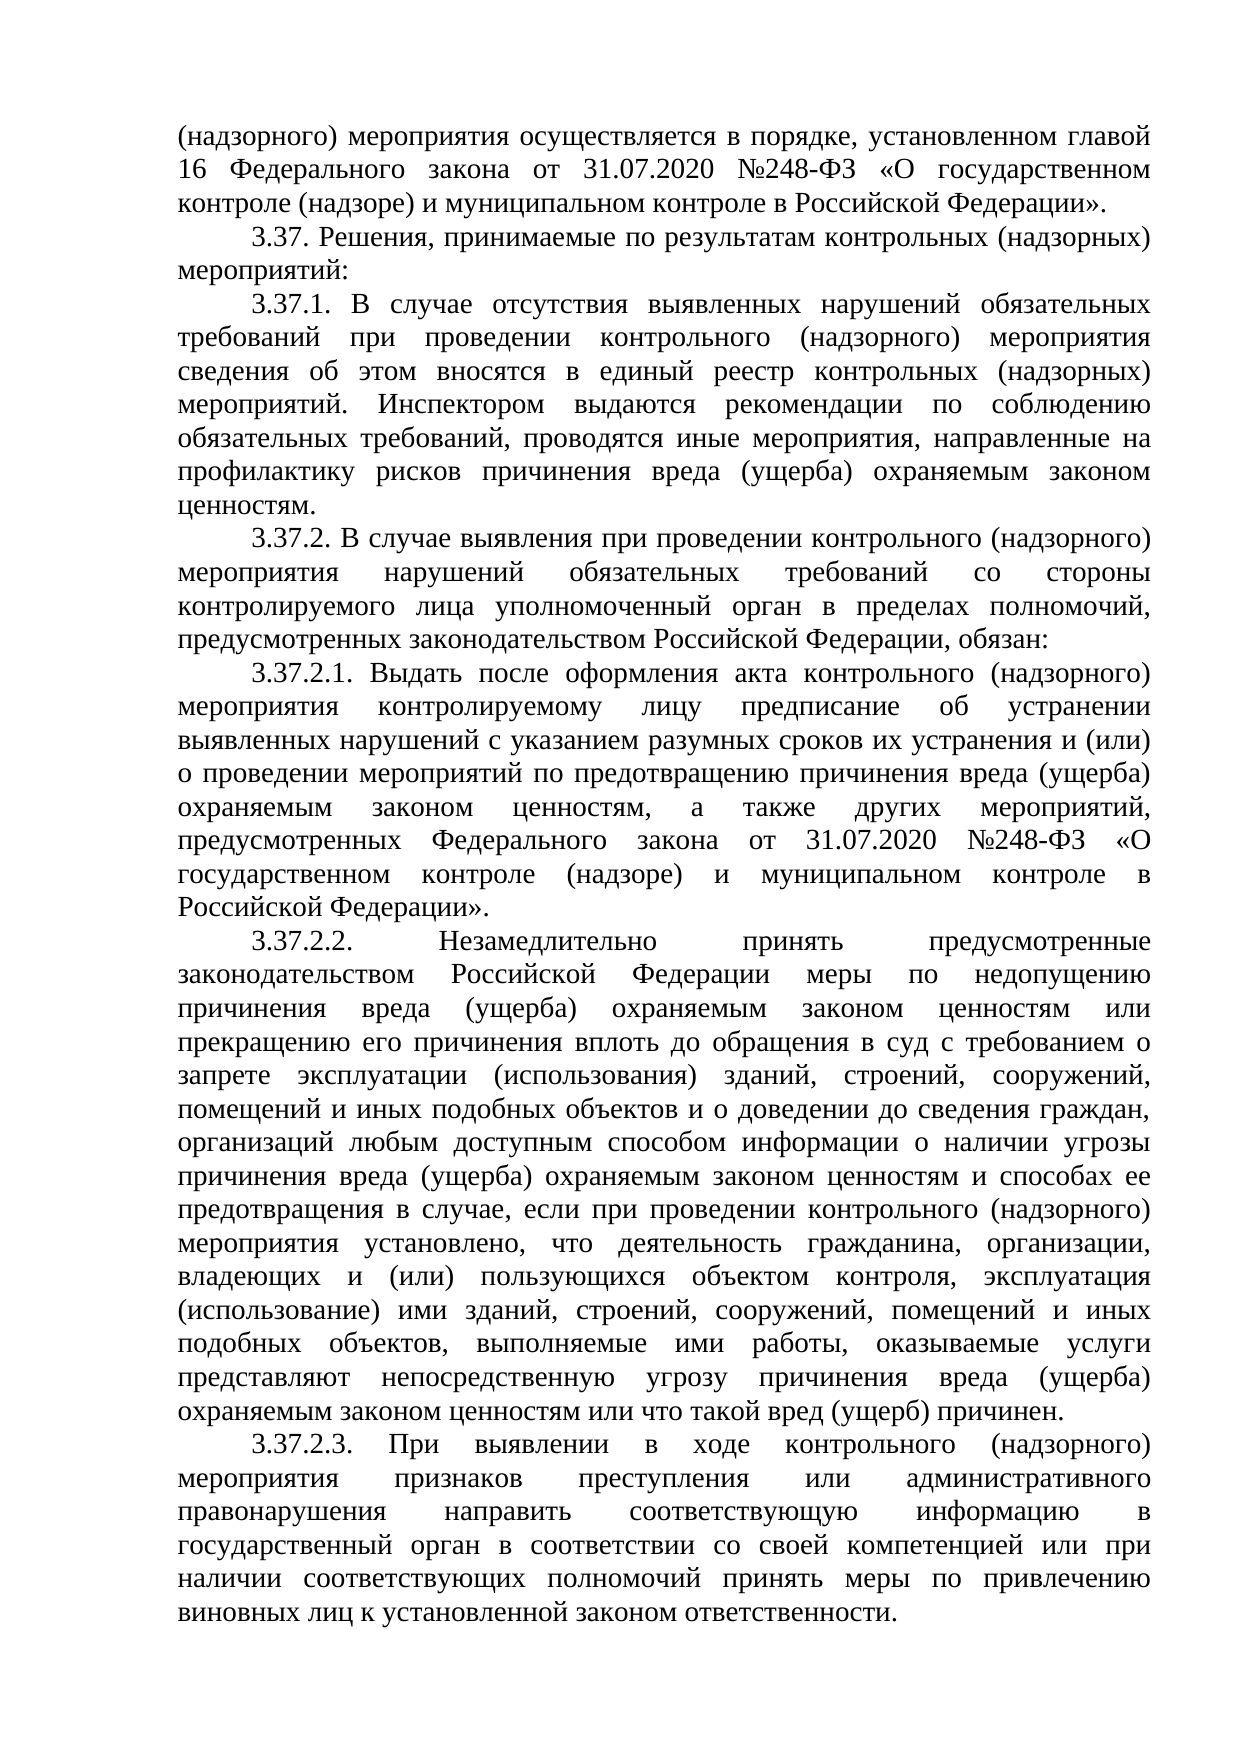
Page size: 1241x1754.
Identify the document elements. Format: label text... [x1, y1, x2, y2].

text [177, 118, 1152, 219]
text 3.37.2.3. При выявлении в ходе контрольного (надзорного) мероприятия признаков преступления или административного правонарушения направить соответствующую информацию в государственный орган в соответствии со своей компетенцией или при наличии соответствующих полномочий принять меры по привлечению виновных лиц к установленной законом ответственности. [177, 1426, 1152, 1627]
text 3.37.2. В случае выявления при проведении контрольного (надзорного) мероприятия нарушений обязательных требований со стороны контролируемого лица уполномоченный орган в пределах полномочий, предусмотренных законодательством Российской Федерации, обязан: [177, 521, 1152, 655]
text 3.37.2.2. Незамедлительно принять предусмотренные законодательством Российской Федерации меры по недопущению причинения вреда (ущерба) охраняемым законом ценностям или прекращению его причинения вплоть до обращения в суд с требованием о запрете эксплуатации (использования) зданий, строений, сооружений, помещений и иных подобных объектов и о доведении до сведения граждан, организаций любым доступным способом информации о наличии угрозы причинения вреда (ущерба) охраняемым законом ценностям и способах ее предотвращения в случае, если при проведении контрольного (надзорного) мероприятия установлено, что деятельность гражданина, организации, владеющих и (или) пользующихся объектом контроля, эксплуатация (использование) ими зданий, строений, сооружений, помещений и иных подобных объектов, выполняемые ими работы, оказываемые услуги представляют непосредственную угрозу причинения вреда (ущерба) охраняемым законом ценностям или что такой вред (ущерб) причинен. [177, 923, 1152, 1426]
text 3.37. Решения, принимаемые по результатам контрольных (надзорных) мероприятий: [177, 219, 1152, 286]
text 3.37.2.1. Выдать после оформления акта контрольного (надзорного) мероприятия контролируемому лицу предписание об устранении выявленных нарушений с указанием разумных сроков их устранения и (или) о проведении мероприятий по предотвращению причинения вреда (ущерба) охраняемым законом ценностям, а также других мероприятий, предусмотренных Федерального закона от 31.07.2020 №248-ФЗ «О государственном контроле (надзоре) и муниципальном контроле в Российской Федерации». [177, 655, 1152, 923]
text 3.37.1. В случае отсутствия выявленных нарушений обязательных требований при проведении контрольного (надзорного) мероприятия сведения об этом вносятся в единый реестр контрольных (надзорных) мероприятий. Инспектором выдаются рекомендации по соблюдению обязательных требований, проводятся иные мероприятия, направленные на профилактику рисков причинения вреда (ущерба) охраняемым законом ценностям. [177, 286, 1152, 521]
